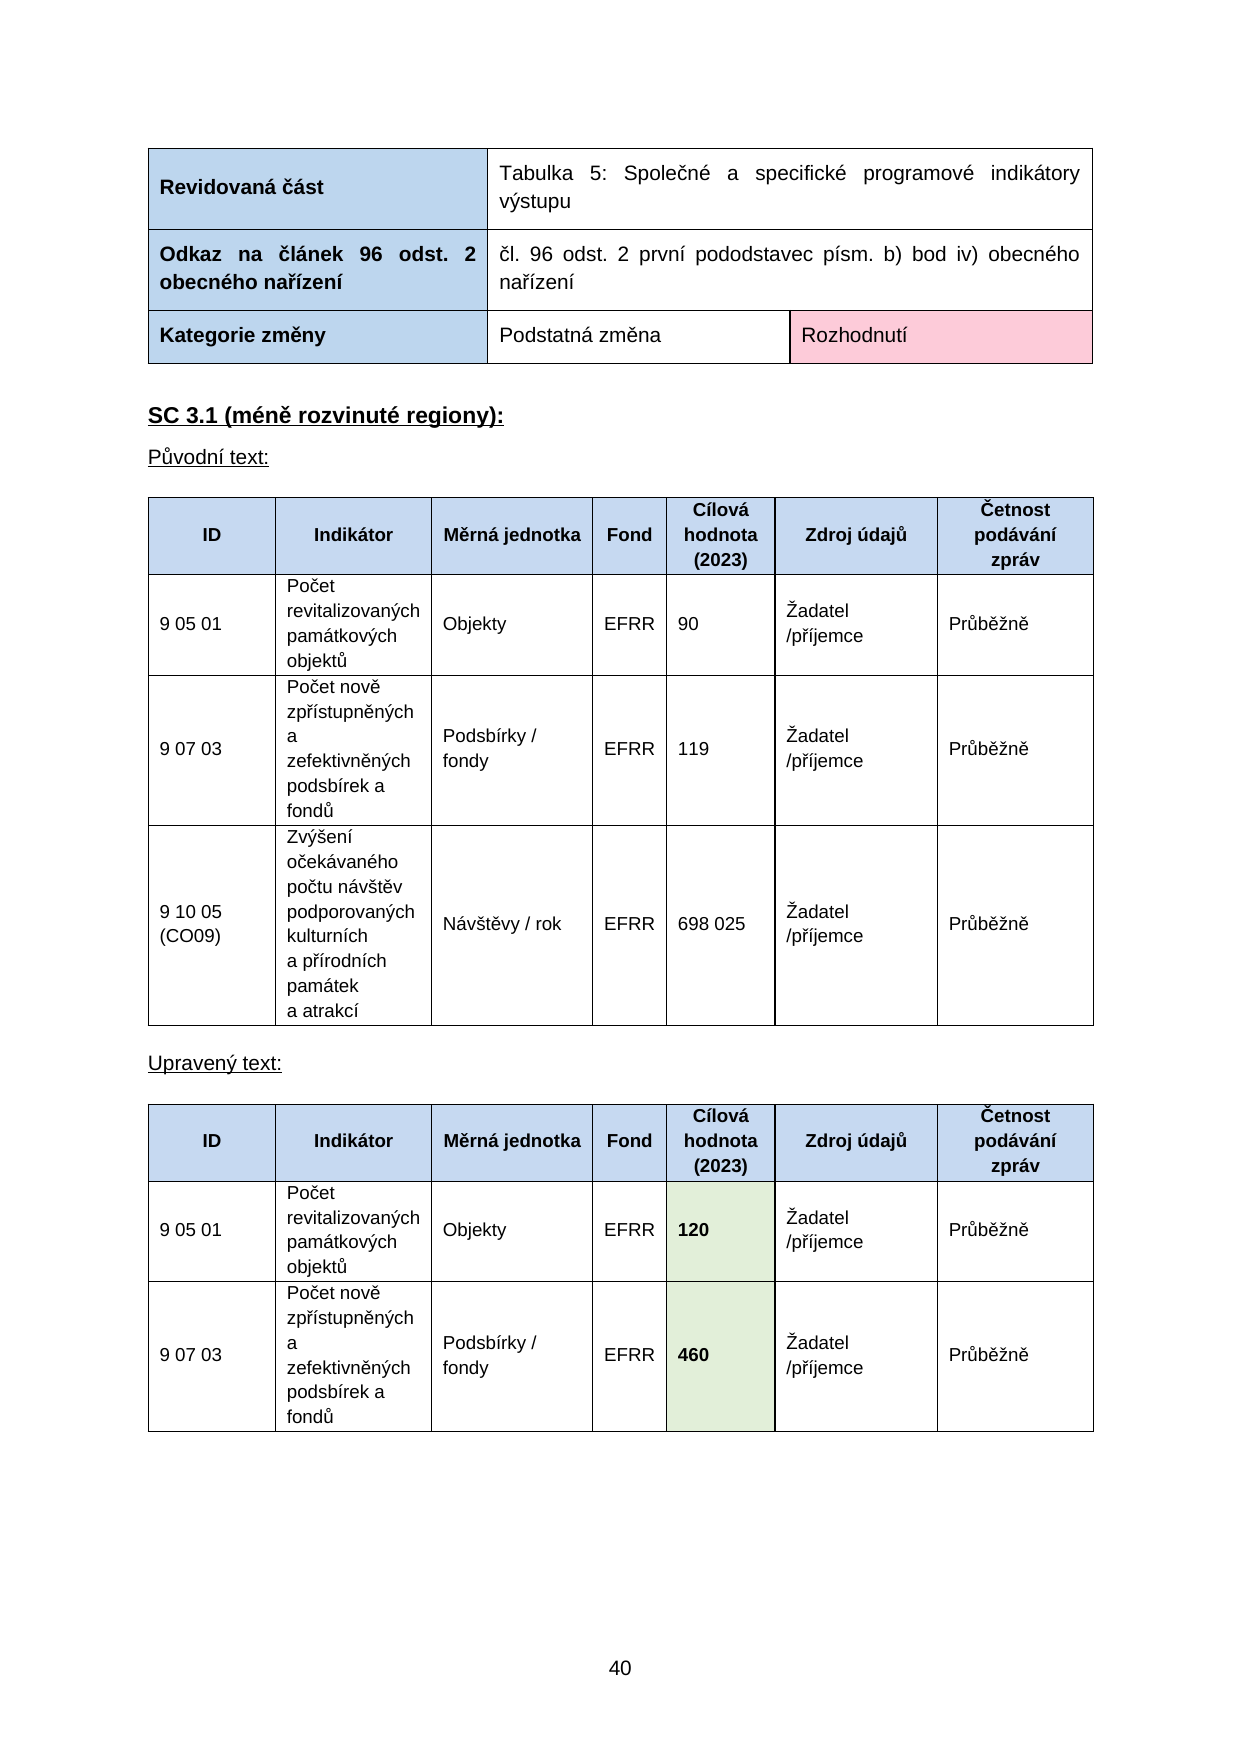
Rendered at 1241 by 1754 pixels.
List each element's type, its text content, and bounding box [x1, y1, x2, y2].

table_cell Počet revitalizovaných památkových objektů [276, 1182, 431, 1281]
table_cell EFRR [593, 1182, 666, 1281]
table_cell Objekty [432, 1182, 592, 1281]
text Upravený text: [148, 1051, 1093, 1075]
table_cell Odkaz na článek 96 odst. 2 obecného nařízení [149, 230, 487, 310]
table_cell Žadatel /příjemce [776, 1182, 937, 1281]
table_cell Podsbírky / fondy [432, 1282, 592, 1431]
table_cell Průběžně [938, 676, 1093, 825]
table_cell Průběžně [938, 1282, 1093, 1431]
table_header Četnost podávání zpráv [938, 1105, 1093, 1181]
table_header Indikátor [276, 498, 431, 574]
table_cell Podsbírky / fondy [432, 676, 592, 825]
table_cell 9 10 05 (CO09) [149, 826, 275, 1025]
text SC 3.1 (méně rozvinuté regiony): [148, 402, 1093, 428]
table_cell 120 [667, 1182, 774, 1281]
table_cell Průběžně [938, 826, 1093, 1025]
table_cell 460 [667, 1282, 774, 1431]
table_header Četnost podávání zpráv [938, 498, 1093, 574]
table_cell Žadatel /příjemce [776, 826, 937, 1025]
table_header Měrná jednotka [432, 1105, 592, 1181]
table_cell Žadatel /příjemce [776, 575, 937, 675]
table_cell EFRR [593, 826, 666, 1025]
table_header ID [149, 1105, 275, 1181]
table_cell 698 025 [667, 826, 774, 1025]
table_header Zdroj údajů [776, 1105, 937, 1181]
table_cell 9 07 03 [149, 676, 275, 825]
table_cell 90 [667, 575, 774, 675]
table_cell Počet nově zpřístupněných a zefektivněných podsbírek a fondů [276, 676, 431, 825]
table_cell Žadatel /příjemce [776, 1282, 937, 1431]
table_cell Průběžně [938, 575, 1093, 675]
table_header Cílová hodnota (2023) [667, 498, 774, 574]
table_cell 9 05 01 [149, 1182, 275, 1281]
table_cell 9 07 03 [149, 1282, 275, 1431]
table_cell Počet nově zpřístupněných a zefektivněných podsbírek a fondů [276, 1282, 431, 1431]
table_cell EFRR [593, 575, 666, 675]
table_cell čl. 96 odst. 2 první pododstavec písm. b) bod iv) obecného nařízení [488, 230, 1092, 310]
table_cell Objekty [432, 575, 592, 675]
table_header Fond [593, 1105, 666, 1181]
table_cell 119 [667, 676, 774, 825]
table_cell EFRR [593, 676, 666, 825]
table_cell Zvýšení očekávaného počtu návštěv podporovaných kulturních a přírodních památek a atrakcí [276, 826, 431, 1025]
table_header Indikátor [276, 1105, 431, 1181]
table_cell 9 05 01 [149, 575, 275, 675]
table_header Tabulka 5: Společné a specifické programové indikátory výstupu [488, 149, 1092, 229]
table_cell Žadatel /příjemce [776, 676, 937, 825]
table_header Cílová hodnota (2023) [667, 1105, 774, 1181]
table_header Měrná jednotka [432, 498, 592, 574]
table_header Fond [593, 498, 666, 574]
table_cell Průběžně [938, 1182, 1093, 1281]
table_header Zdroj údajů [776, 498, 937, 574]
table_cell Rozhodnutí [791, 311, 1092, 363]
table_cell Počet revitalizovaných památkových objektů [276, 575, 431, 675]
table_header Revidovaná část [149, 149, 487, 229]
table_cell Kategorie změny [149, 311, 487, 363]
table_cell EFRR [593, 1282, 666, 1431]
table_cell Návštěvy / rok [432, 826, 592, 1025]
table_cell Podstatná změna [488, 311, 789, 363]
text Původní text: [148, 444, 1093, 468]
table_header ID [149, 498, 275, 574]
